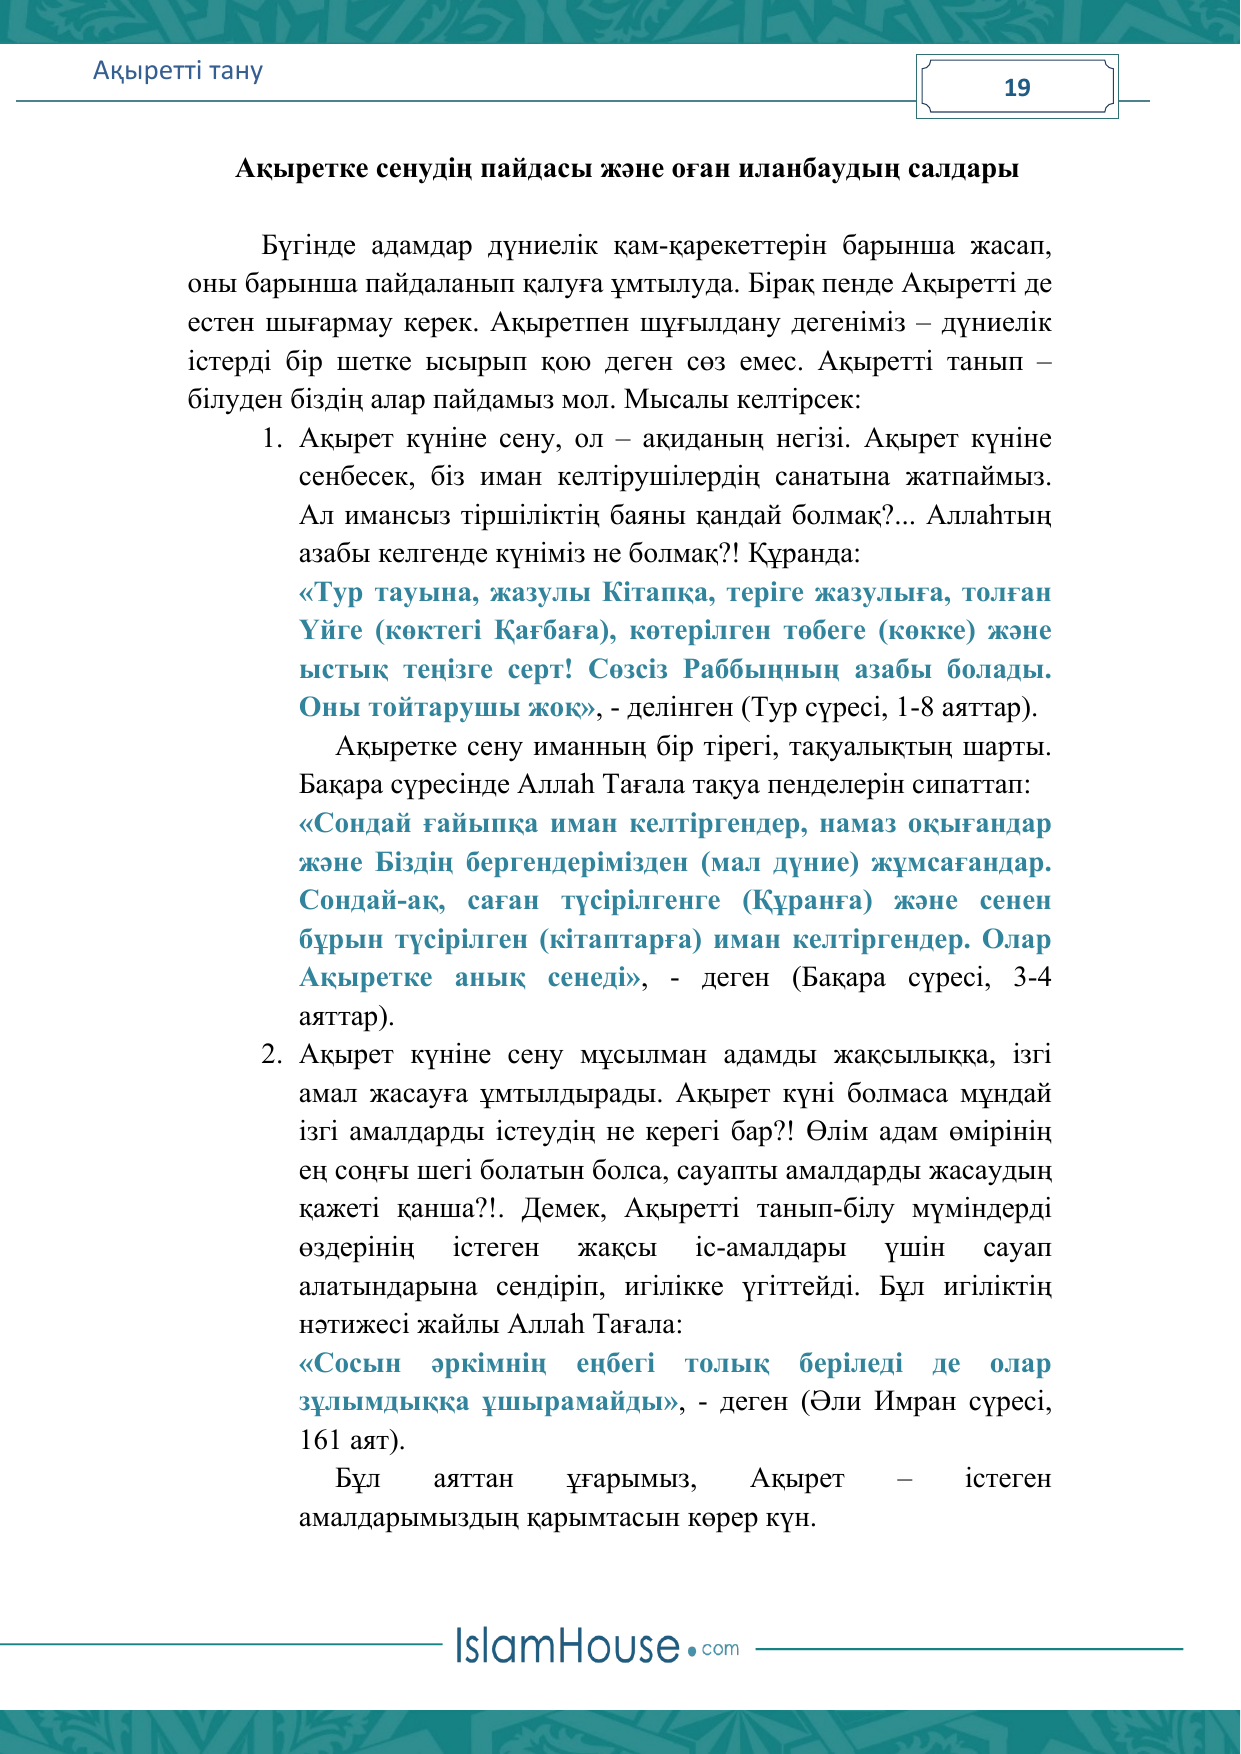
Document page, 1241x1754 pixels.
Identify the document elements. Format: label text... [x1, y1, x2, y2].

list «Сосын әркімнің еңбегі толық беріледі де олар зұлымдыққа ұшырамайды», - деген (Әли Имран сүресі, 161 аят). [299, 1345, 1053, 1455]
list Ақырет күніне сену, ол – ақиданың негізі. Ақырет күніне сенбесек, біз иман келтірушілердің санатына жатпаймыз. Ал имансыз тіршіліктің баяны қандай болмақ?... Аллаһтың азабы келгенде күніміз не болмақ?! Құранда: [261, 420, 1053, 569]
list Бұл аяттан ұғарымыз, Ақырет – істеген амалдарымыздың қарымтасын көрер күн. [299, 1460, 1053, 1532]
list «Тур тауына, жазулы Кітапқа, теріге жазулыға, толған Үйге (көктегі Қағбаға), көтерілген төбеге (көкке) және ыстық теңізге серт! Сөзсіз Раббыңның азабы болады. Оны тойтарушы жоқ», - делінген (Тур сүресі, 1-8 аяттар). [299, 574, 1053, 723]
list Ақыретке сену иманның бір тірегі, тақуалықтың шарты. Бақара сүресінде Аллаһ Тағала тақуа пенделерін сипаттап: [299, 728, 1053, 800]
list Ақырет күніне сену мұсылман адамды жақсылыққа, ізгі амал жасауға ұмтылдырады. Ақырет күні болмаса мұндай ізгі амалдарды істеудің не керегі бар?! Өлім адам өмірінің ең соңғы шегі болатын болса, сауапты амалдарды жасаудың қажеті қанша?!. Демек, Ақыретті танып-білу мүміндерді өздерінің істеген жақсы іс-амалдары үшін сауап алатындарына сендіріп, игілікке үгіттейді. Бұл игіліктің нәтижесі жайлы Аллаһ Тағала: [261, 1036, 1053, 1340]
list «Сондай ғайыпқа иман келтіргендер, намаз оқығандар және Біздің бергендерімізден (мал дүние) жұмсағандар. Сондай-ақ, саған түсірілгенге (Құранға) және сенен бұрын түсірілген (кітаптарға) иман келтіргендер. Олар Ақыретке анық сенеді», - деген (Бақара сүресі, 3-4 аяттар). [299, 805, 1053, 1031]
list Бүгінде адамдар дүниелік қам-қарекеттерін барынша жасап, оны барынша пайдаланып қалуға ұмтылуда. Бірақ пенде Ақыретті де естен шығармау керек. Ақыретпен шұғылдану дегеніміз – дүниелік істерді бір шетке ысырып қою деген сөз емес. Ақыретті танып – білуден біздің алар пайдамыз мол. Мысалы келтірсек: [187, 227, 1053, 415]
picture [0, 1618, 443, 1665]
list Ақыретке сенудің пайдасы және оған иланбаудың салдары [202, 150, 1053, 183]
picture [0, 1710, 1241, 1754]
picture [0, 0, 1240, 44]
picture [447, 1620, 1184, 1672]
